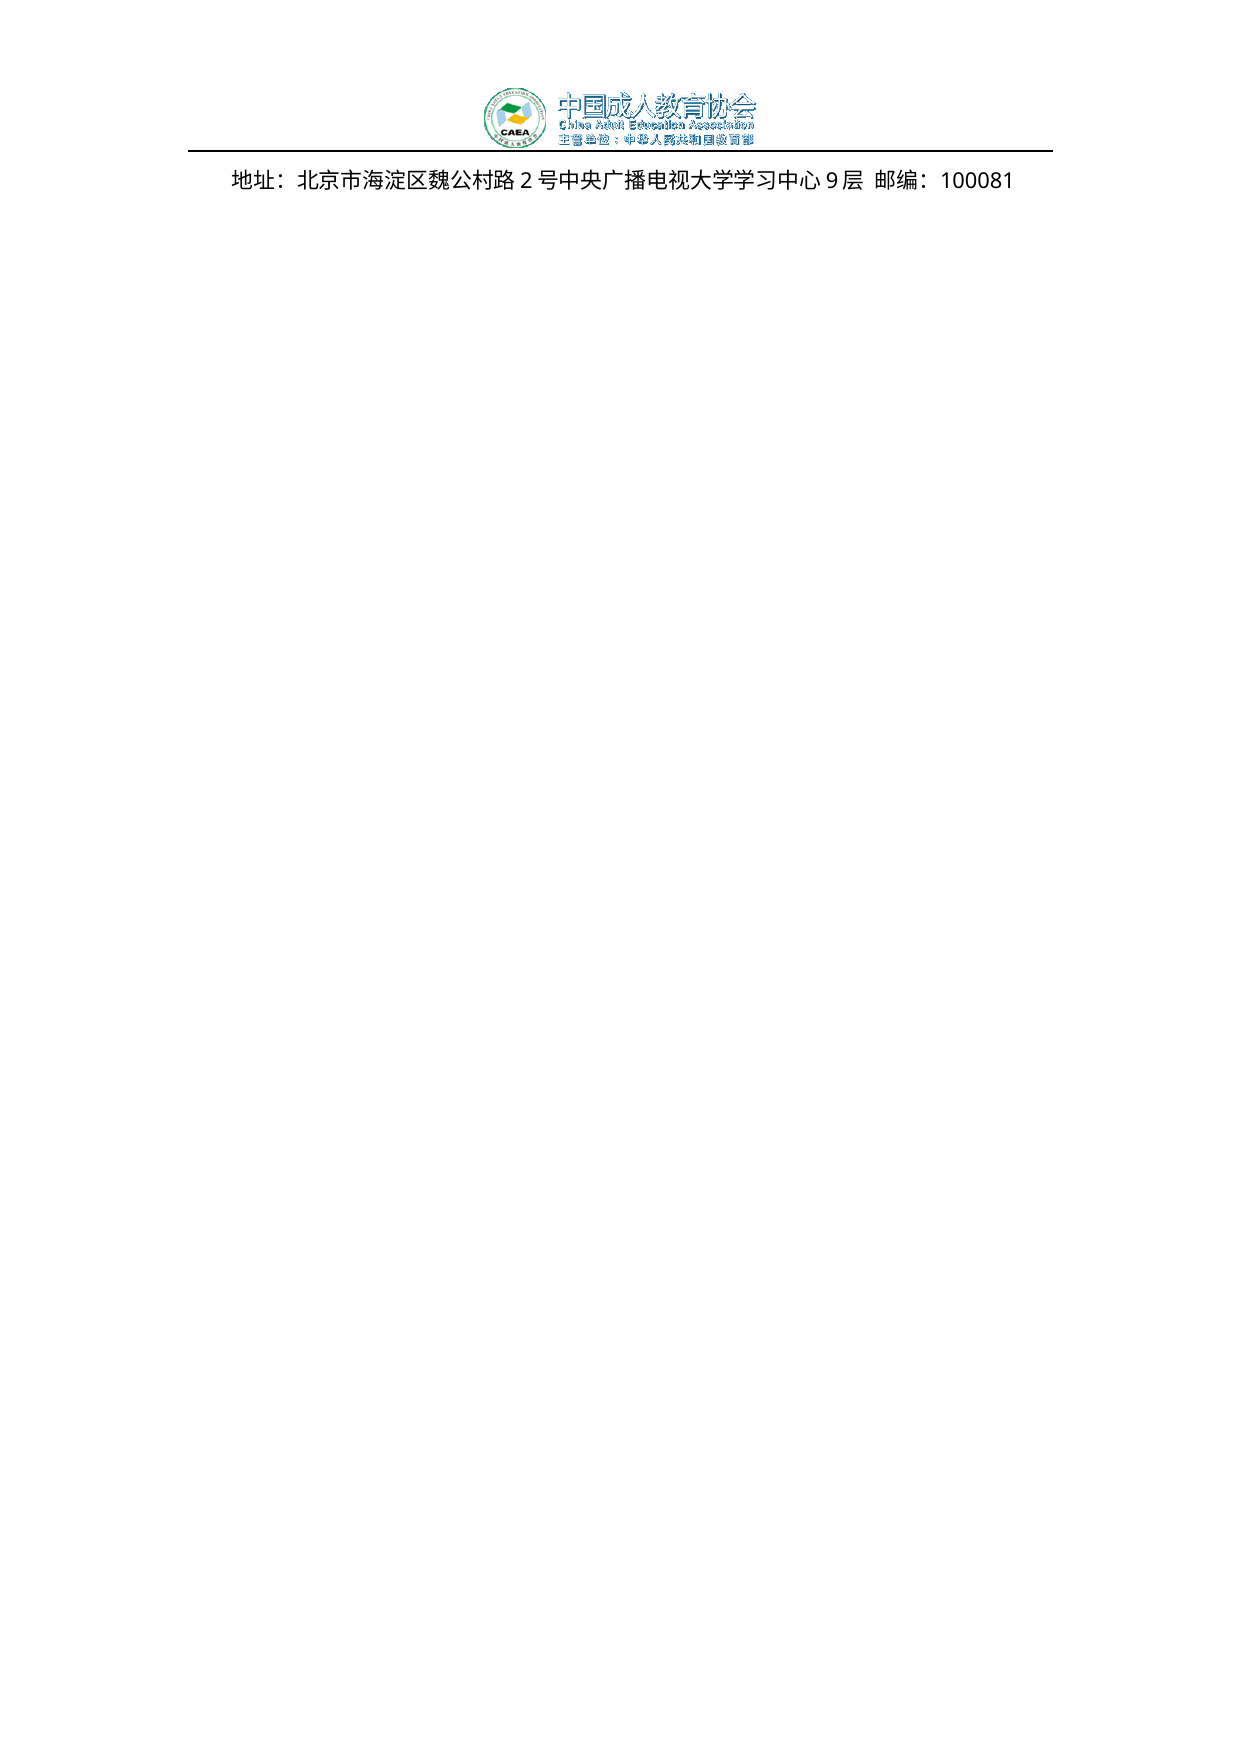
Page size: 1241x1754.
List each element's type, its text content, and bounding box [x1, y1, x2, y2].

picture [484, 88, 757, 148]
text 地址：北京市海淀区魏公村路2号中央广播电视大学学习中心9层 邮编：100081 [187, 163, 1053, 195]
